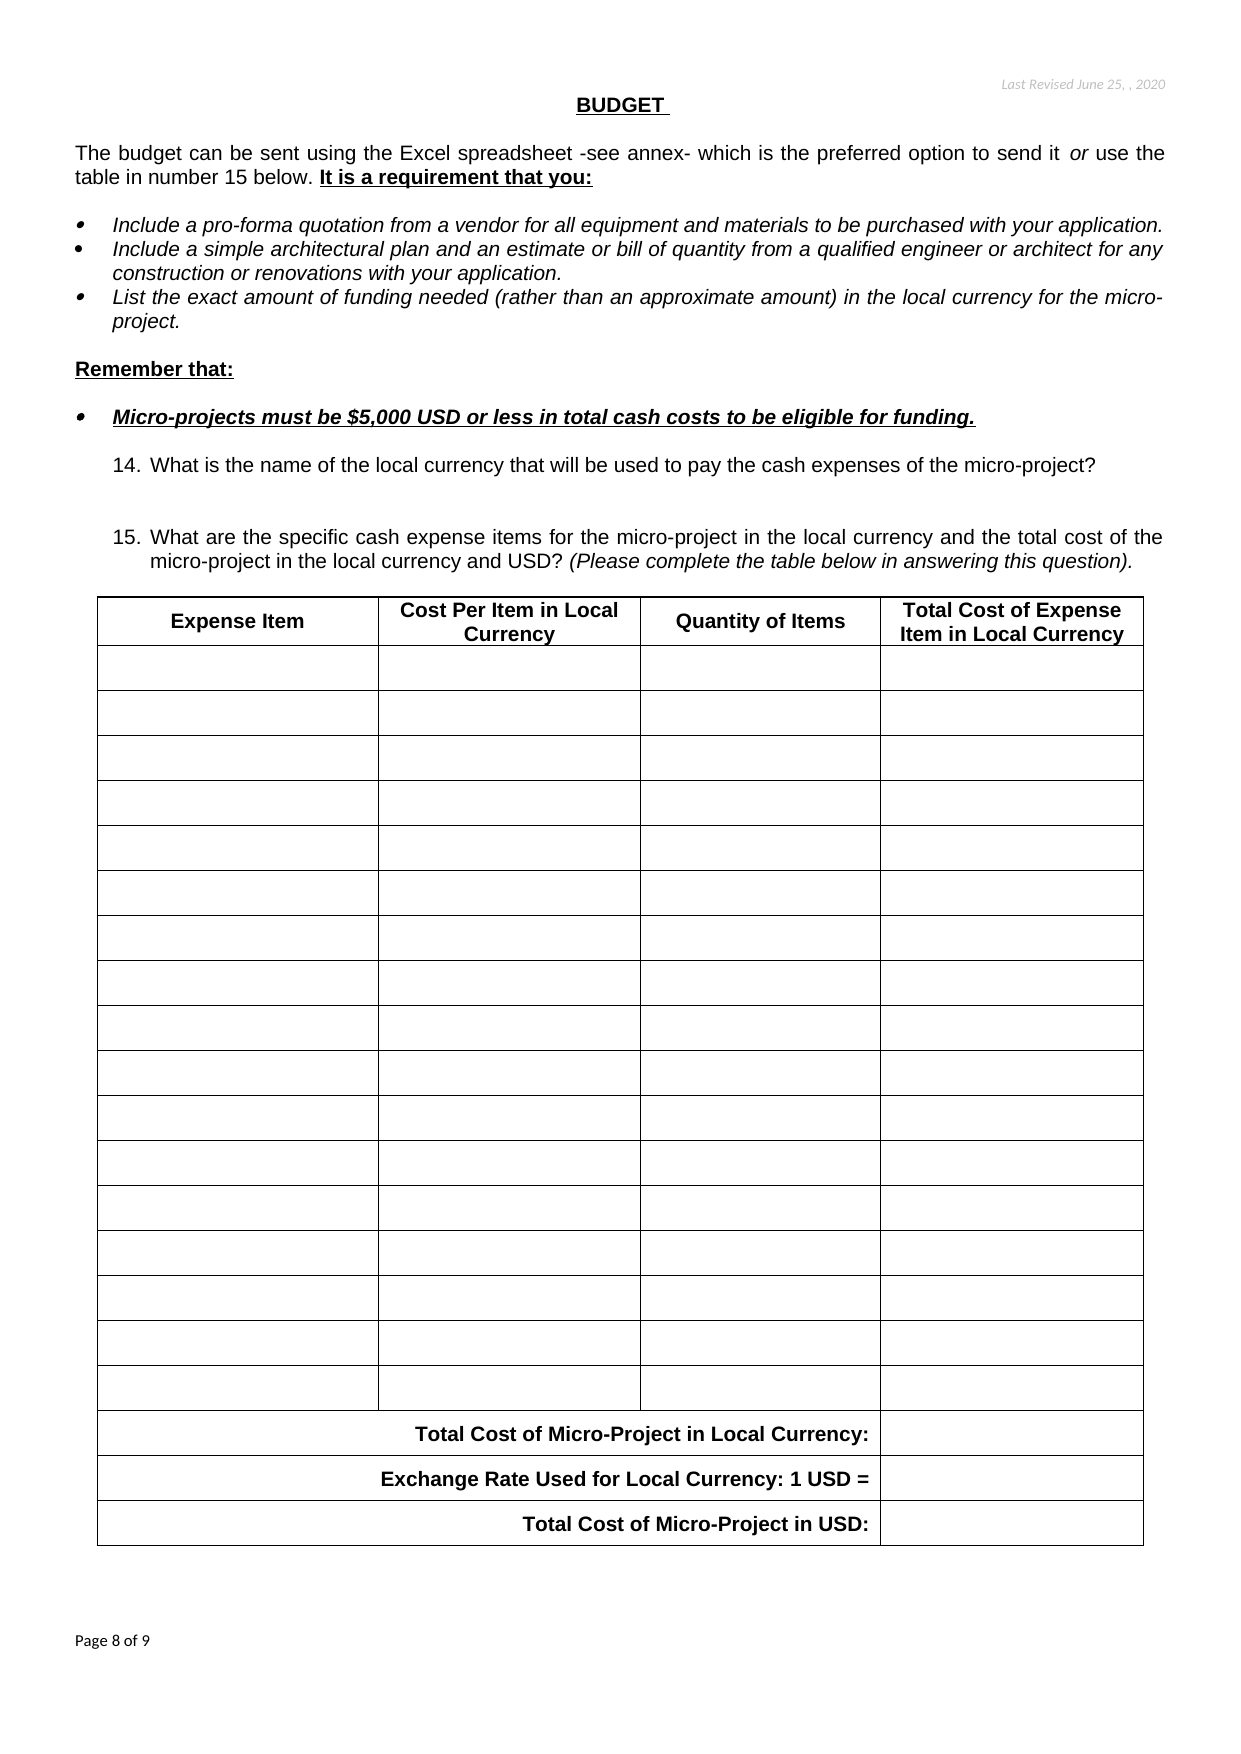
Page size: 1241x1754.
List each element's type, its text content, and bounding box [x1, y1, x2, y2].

table_header Expense Item [98, 598, 378, 645]
table_cell [98, 646, 378, 690]
table_cell [641, 781, 880, 825]
table_cell [881, 1096, 1143, 1140]
table_cell [98, 1321, 378, 1365]
table_cell [98, 961, 378, 1005]
table_cell [379, 1051, 640, 1095]
table_cell [641, 1366, 880, 1410]
table_cell [881, 1276, 1143, 1320]
table_cell [881, 1231, 1143, 1275]
table_cell [881, 1051, 1143, 1095]
text BUDGET [75, 93, 1165, 117]
table_cell [379, 736, 640, 780]
table_cell [98, 1231, 378, 1275]
table_cell [98, 1051, 378, 1095]
table_cell [98, 691, 378, 735]
table_cell [881, 916, 1143, 960]
table_header Total Cost of Expense Item in Local Currency [881, 598, 1143, 645]
table_cell [641, 1321, 880, 1365]
table_cell Total Cost of Micro-Project in USD: [98, 1501, 880, 1545]
table_cell [379, 781, 640, 825]
table_cell [881, 736, 1143, 780]
table_cell [379, 1186, 640, 1230]
table_cell [98, 871, 378, 915]
table_cell [641, 1141, 880, 1185]
table_cell [379, 871, 640, 915]
list List the exact amount of funding needed (rather than an approximate amount) in the local currency for the micro-project. [75, 285, 1165, 333]
table_cell [379, 916, 640, 960]
table_cell [881, 1006, 1143, 1050]
text The budget can be sent using the Excel spreadsheet -see annex- which is the preferred option to send it or use the table in number 15 below. It is a requirement that you: [75, 141, 1165, 189]
table_cell [881, 646, 1143, 690]
table_cell [379, 691, 640, 735]
table_cell [641, 826, 880, 870]
table_cell [881, 871, 1143, 915]
table_cell [98, 781, 378, 825]
table_cell [881, 961, 1143, 1005]
table_cell [641, 1096, 880, 1140]
table_cell [641, 736, 880, 780]
table_cell [379, 1006, 640, 1050]
table_cell [881, 1321, 1143, 1365]
table_cell [641, 691, 880, 735]
table_cell [641, 1231, 880, 1275]
list What is the name of the local currency that will be used to pay the cash expenses of the micro-project? [112, 453, 1165, 477]
table_cell [98, 736, 378, 780]
list Include a pro-forma quotation from a vendor for all equipment and materials to be purchased with your application. [75, 213, 1165, 237]
table_cell [379, 1321, 640, 1365]
table_cell [98, 1006, 378, 1050]
table_cell [379, 1141, 640, 1185]
table_cell [379, 826, 640, 870]
table_cell [881, 1366, 1143, 1410]
table_cell [641, 646, 880, 690]
list What are the specific cash expense items for the micro-project in the local currency and the total cost of the micro-project in the local currency and USD? (Please complete the table below in answering this question). [112, 524, 1165, 572]
text Remember that: [75, 357, 1165, 381]
table_cell [379, 646, 640, 690]
table_cell [641, 1051, 880, 1095]
table_cell [881, 781, 1143, 825]
table_cell [379, 1096, 640, 1140]
table_cell [98, 1096, 378, 1140]
table_cell [881, 691, 1143, 735]
list Micro-projects must be $5,000 USD or less in total cash costs to be eligible for funding. [75, 404, 1165, 429]
table_cell [379, 961, 640, 1005]
list Include a simple architectural plan and an estimate or bill of quantity from a qualified engineer or architect for any construction or renovations with your application. [75, 237, 1165, 285]
table_cell [98, 1276, 378, 1320]
table_cell [881, 1501, 1143, 1545]
table_cell [98, 1366, 378, 1410]
table_cell [641, 871, 880, 915]
table_cell Exchange Rate Used for Local Currency: 1 USD = [98, 1456, 880, 1500]
table_cell [641, 1006, 880, 1050]
table_cell [881, 1456, 1143, 1500]
table_cell [379, 1276, 640, 1320]
table_cell [881, 826, 1143, 870]
table_cell [641, 916, 880, 960]
table_cell [641, 961, 880, 1005]
table_header Quantity of Items [641, 598, 880, 645]
table_cell [881, 1186, 1143, 1230]
table_cell Total Cost of Micro-Project in Local Currency: [98, 1411, 880, 1455]
table_cell [98, 826, 378, 870]
table_cell [881, 1411, 1143, 1455]
table_cell [98, 916, 378, 960]
table_cell [881, 1141, 1143, 1185]
table_header Cost Per Item in Local Currency [379, 598, 640, 645]
table_cell [379, 1231, 640, 1275]
table_cell [641, 1186, 880, 1230]
table_cell [379, 1366, 640, 1410]
table_cell [98, 1186, 378, 1230]
table_cell [641, 1276, 880, 1320]
table_cell [98, 1141, 378, 1185]
